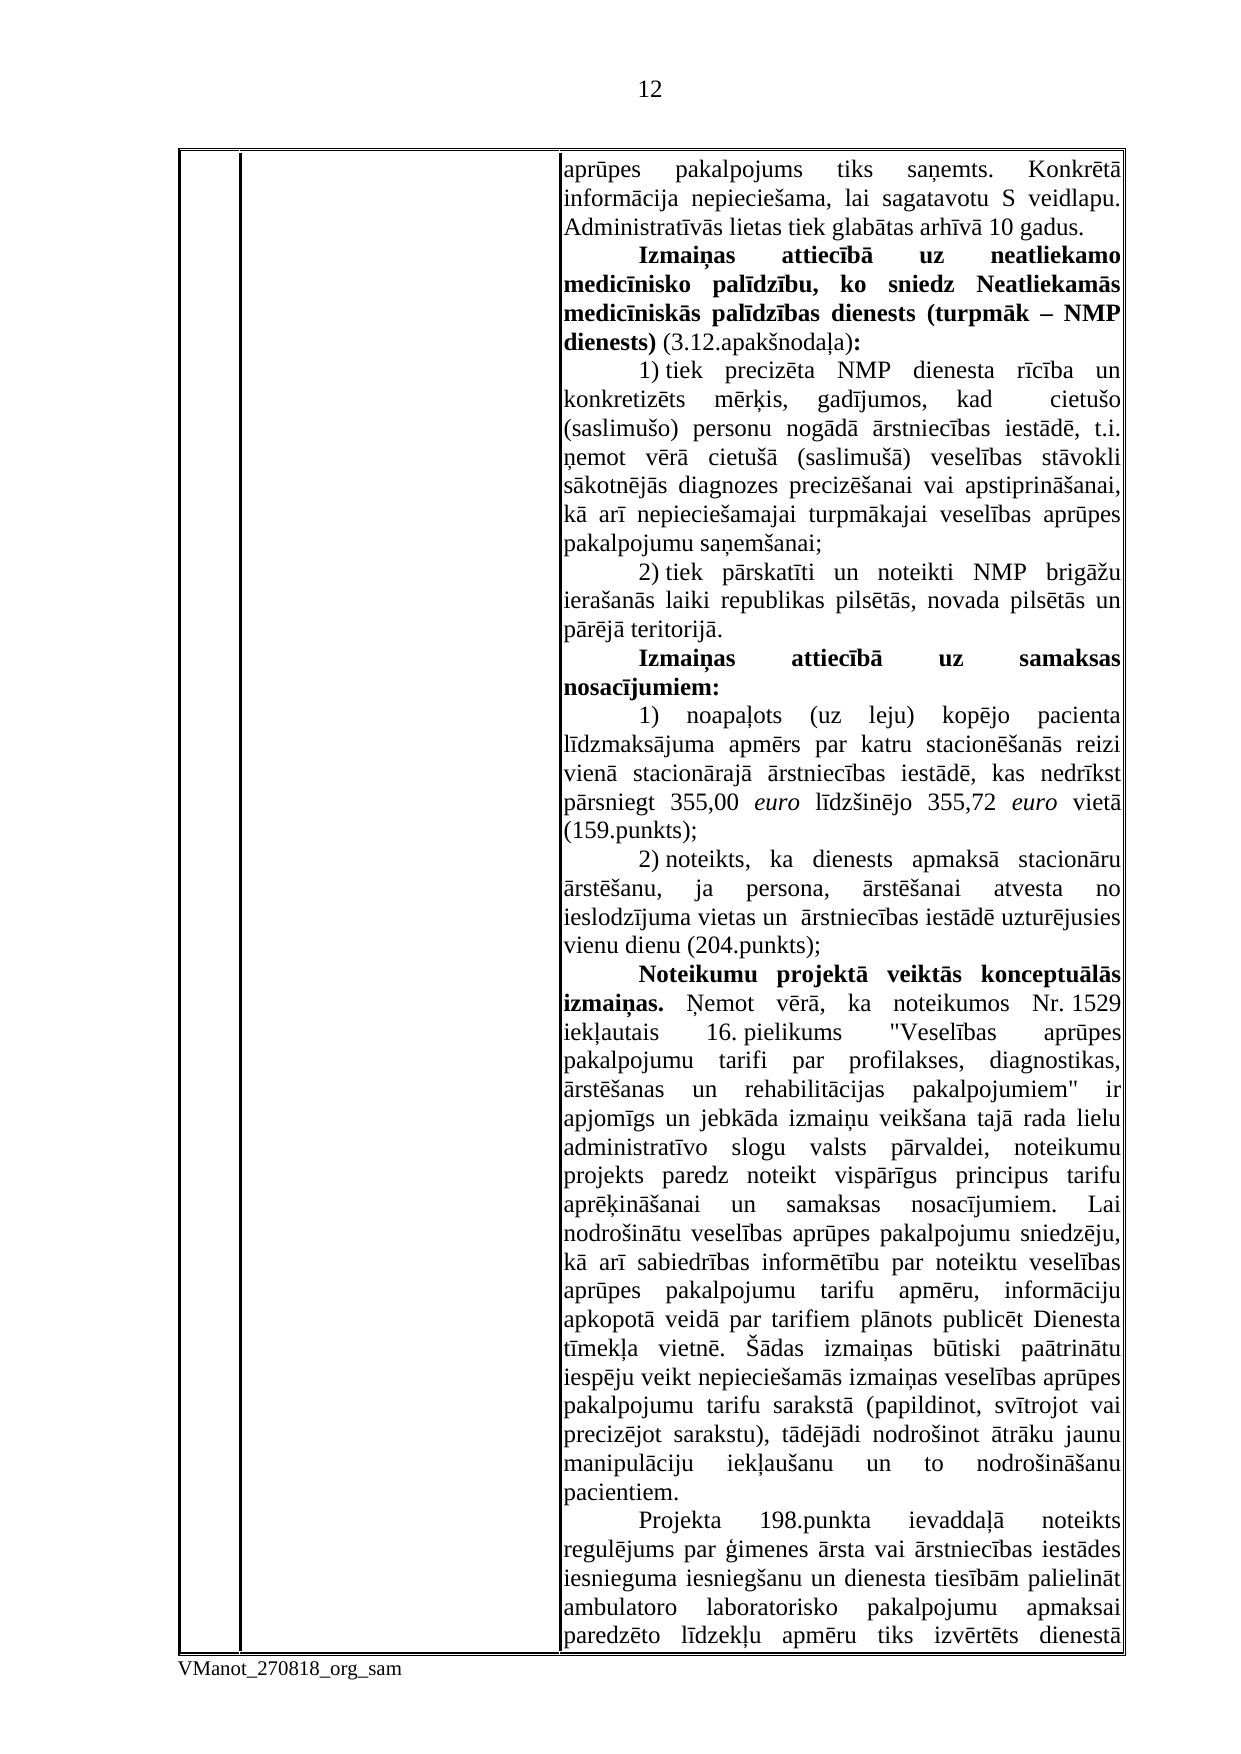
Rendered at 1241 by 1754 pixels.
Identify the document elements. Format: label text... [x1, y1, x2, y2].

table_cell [560, 151, 1123, 1652]
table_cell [240, 149, 560, 1652]
table_cell 2. [180, 149, 240, 1652]
